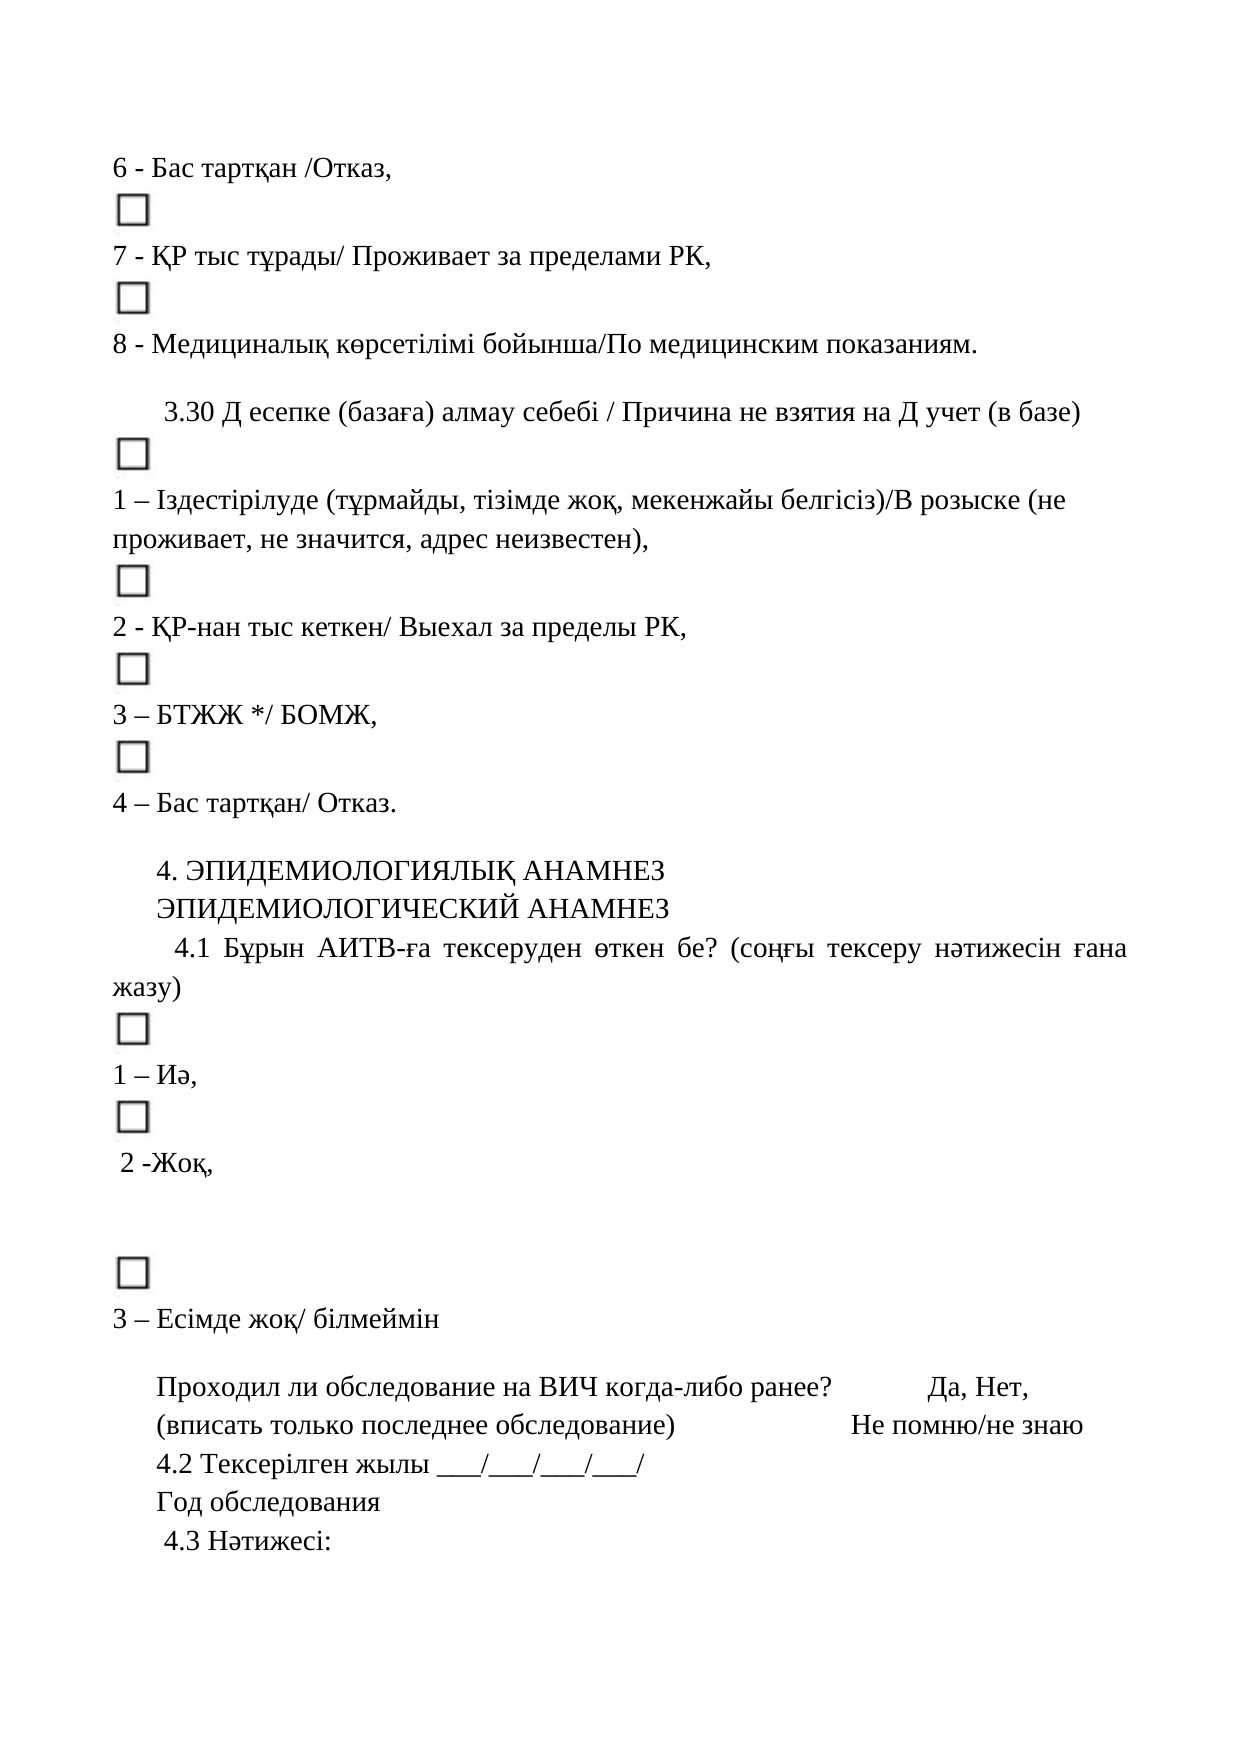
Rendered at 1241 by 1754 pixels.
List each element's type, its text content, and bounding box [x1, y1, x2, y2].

text ЭПИДЕМИОЛОГИЧЕСКИЙ АНАМНЕЗ [112, 892, 1128, 925]
text 1 – Иә, [112, 1057, 1128, 1091]
text 2 -Жоқ, [112, 1145, 1128, 1247]
text 6 - Бас тартқан /Отказ, [112, 150, 1128, 183]
text 8 - Медициналық көрсетілімі бойынша/По медицинским показаниям. [112, 326, 1128, 390]
picture [112, 1251, 157, 1298]
text 7 - ҚР тыс тұрады/ Проживает за пределами РК, [112, 238, 1128, 272]
text 1 – Іздестірілуде (тұрмайды, тізімде жоқ, мекенжайы белгісіз)/В розыске (не проживает, не значится, адрес неизвестен), [112, 482, 1128, 554]
picture [112, 735, 157, 782]
text Год обследования [112, 1484, 1128, 1518]
text 3 – БТЖЖ */ БОМЖ, [112, 697, 1128, 731]
text 4.3 Нәтижесі: [112, 1523, 1128, 1556]
text 4.2 Тексерілген жылы ___/___/___/___/ [112, 1446, 1128, 1479]
text 3 – Есімде жоқ/ білмеймін [112, 1301, 1128, 1365]
picture [112, 276, 157, 323]
text Проходил ли обследование на ВИЧ когда-либо ранее? Да, Нет, [112, 1369, 1128, 1402]
text 3.30 Д есепке (базаға) алмау себебі / Причина не взятия на Д учет (в базе) [112, 394, 1128, 428]
picture [112, 1007, 157, 1054]
text (вписать только последнее обследование) Не помню/не знаю [112, 1407, 1128, 1441]
text 4 – Бас тартқан/ Отказ. [112, 786, 1128, 849]
picture [112, 432, 157, 479]
text 4. ЭПИДЕМИОЛОГИЯЛЫҚ АНАМНЕЗ [112, 853, 1128, 887]
text 4.1 Бұрын АИТВ-ға тексеруден өткен бе? (соңғы тексеру нәтижесін ғана жазу) [112, 930, 1128, 1002]
picture [112, 647, 157, 694]
picture [112, 1095, 157, 1142]
picture [112, 188, 157, 235]
text 2 - ҚР-нан тыс кеткен/ Выехал за пределы РК, [112, 609, 1128, 643]
picture [112, 559, 157, 606]
